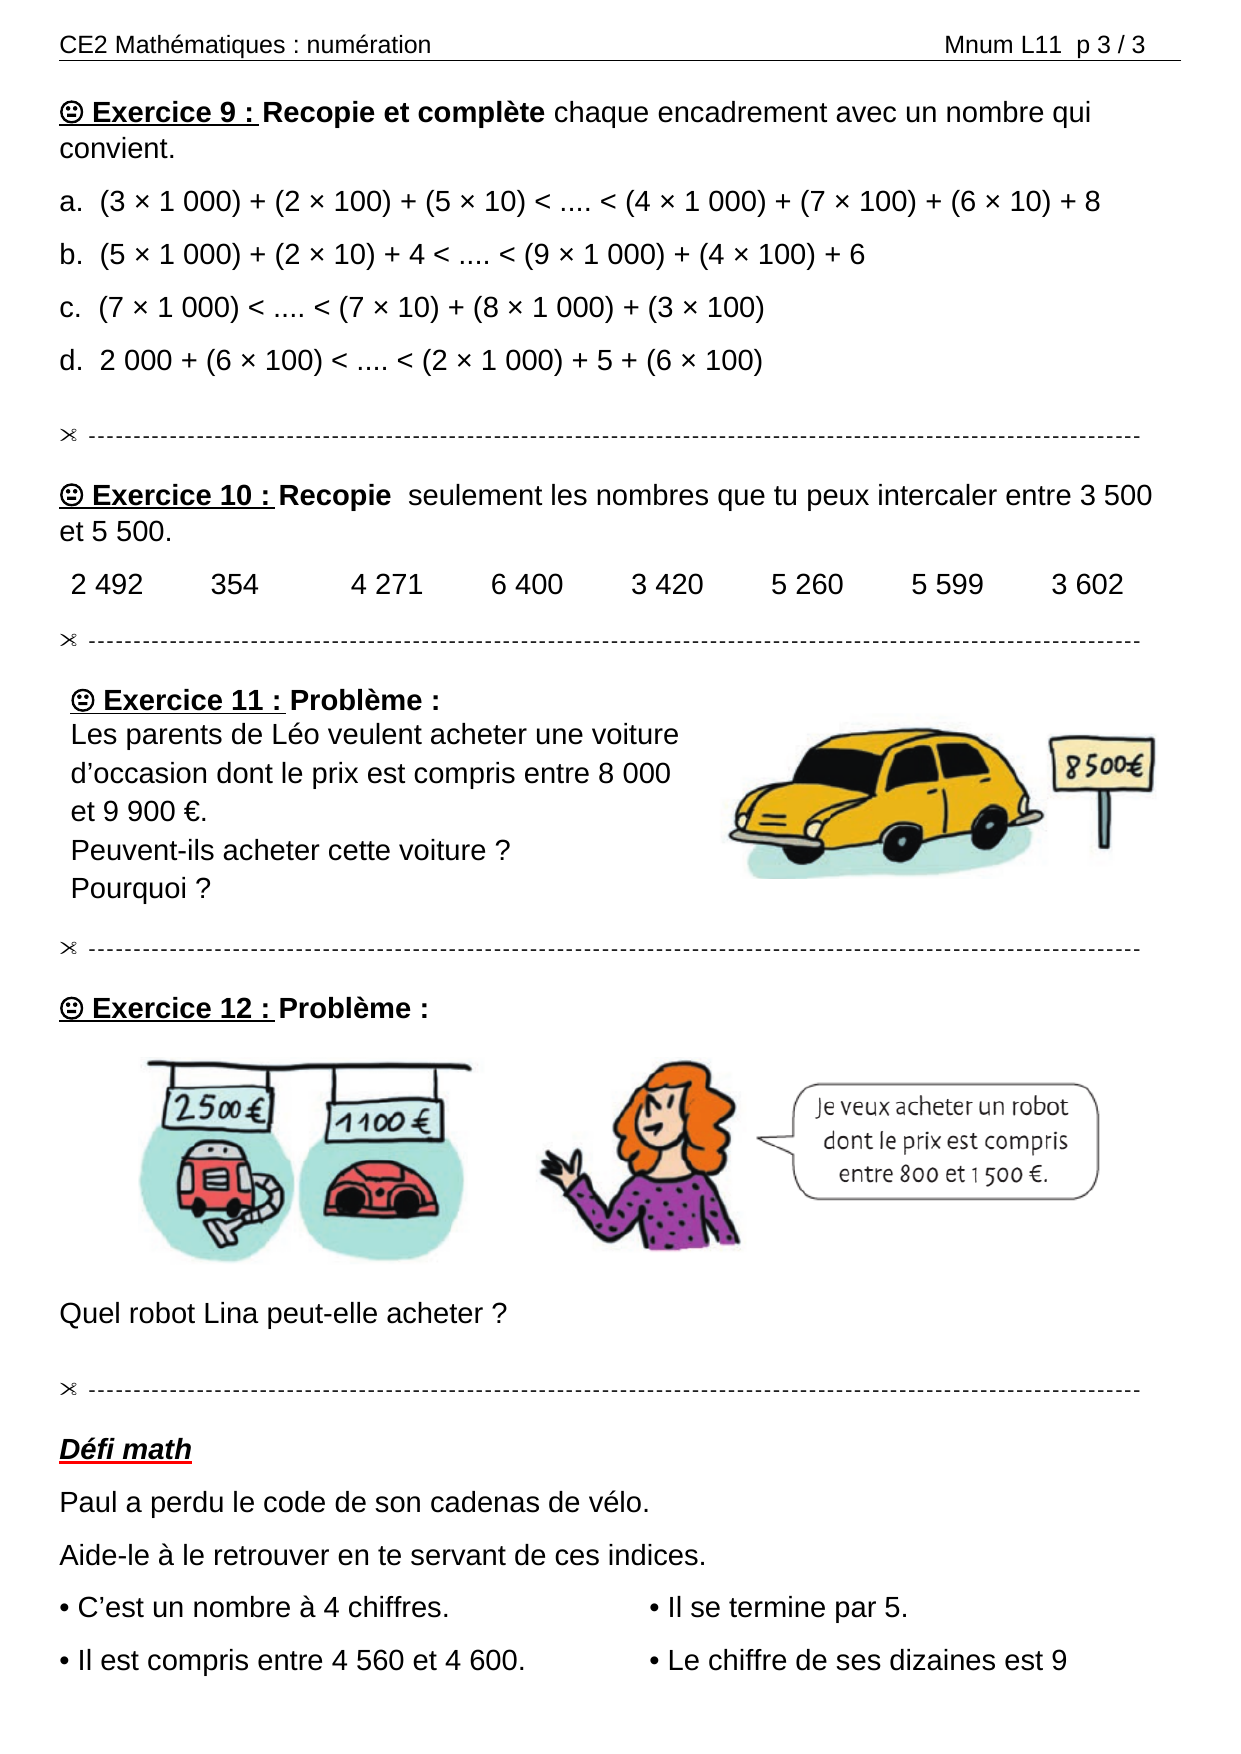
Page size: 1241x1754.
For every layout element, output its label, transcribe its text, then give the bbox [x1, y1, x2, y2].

table_header 4 271 [339, 567, 479, 601]
text --------------------------------------------------------------------------------------------------------------------- [59, 1377, 1181, 1401]
text d. 2 000 + (6 × 100) < .... < (2 × 1 000) + 5 + (6 × 100) [59, 343, 1181, 376]
text Paul a perdu le code de son cadenas de vélo. [59, 1485, 1181, 1518]
table_header [692, 683, 1180, 909]
text CE2 Mathématiques : numération Mnum L11 p 3 / 3 [59, 29, 1181, 60]
text c. (7 × 1 000) < .... < (7 × 10) + (8 × 1 000) + (3 × 100) [59, 290, 1181, 323]
text a. (3 × 1 000) + (2 × 100) + (5 × 10) < .... < (4 × 1 000) + (7 × 100) + (6 × 10) + 8 [59, 184, 1181, 218]
table_header 6 400 [479, 567, 619, 601]
text • Il est compris entre 4 560 et 4 600. • Le chiffre de ses dizaines est 9 [59, 1643, 1181, 1677]
table_header Exercice 11 : Problème : Les parents de Léo veulent acheter une voiture d’occasion dont le prix est compris entre 8 000 et 9 900 €. Peuvent-ils acheter cette voiture ? Pourquoi ? [59, 683, 692, 909]
table_header 3 420 [620, 567, 759, 601]
text --------------------------------------------------------------------------------------------------------------------- [59, 423, 1181, 447]
table_header 5 599 [900, 567, 1040, 601]
table_header 2 492 [59, 567, 199, 601]
text Aide-le à le retrouver en te servant de ces indices. [59, 1538, 1181, 1571]
picture [703, 707, 1169, 885]
text --------------------------------------------------------------------------------------------------------------------- [59, 628, 1181, 652]
text --------------------------------------------------------------------------------------------------------------------- [59, 936, 1181, 960]
text Exercice 10 : Recopie seulement les nombres que tu peux intercaler entre 3 500 et 5 500. [59, 478, 1181, 548]
text • C’est un nombre à 4 chiffres. • Il se termine par 5. [59, 1590, 1181, 1624]
table_header 354 [199, 567, 339, 601]
table_header 5 260 [760, 567, 900, 601]
table_header 3 602 [1040, 567, 1180, 601]
text Exercice 12 : Problème : [59, 991, 1181, 1025]
text Quel robot Lina peut-elle acheter ? [59, 1297, 1181, 1330]
text b. (5 × 1 000) + (2 × 10) + 4 < .... < (9 × 1 000) + (4 × 100) + 6 [59, 237, 1181, 271]
picture [138, 1044, 1103, 1278]
text Défi math [59, 1432, 1181, 1466]
text Exercice 9 : Recopie et complète chaque encadrement avec un nombre qui convient. [59, 95, 1181, 165]
